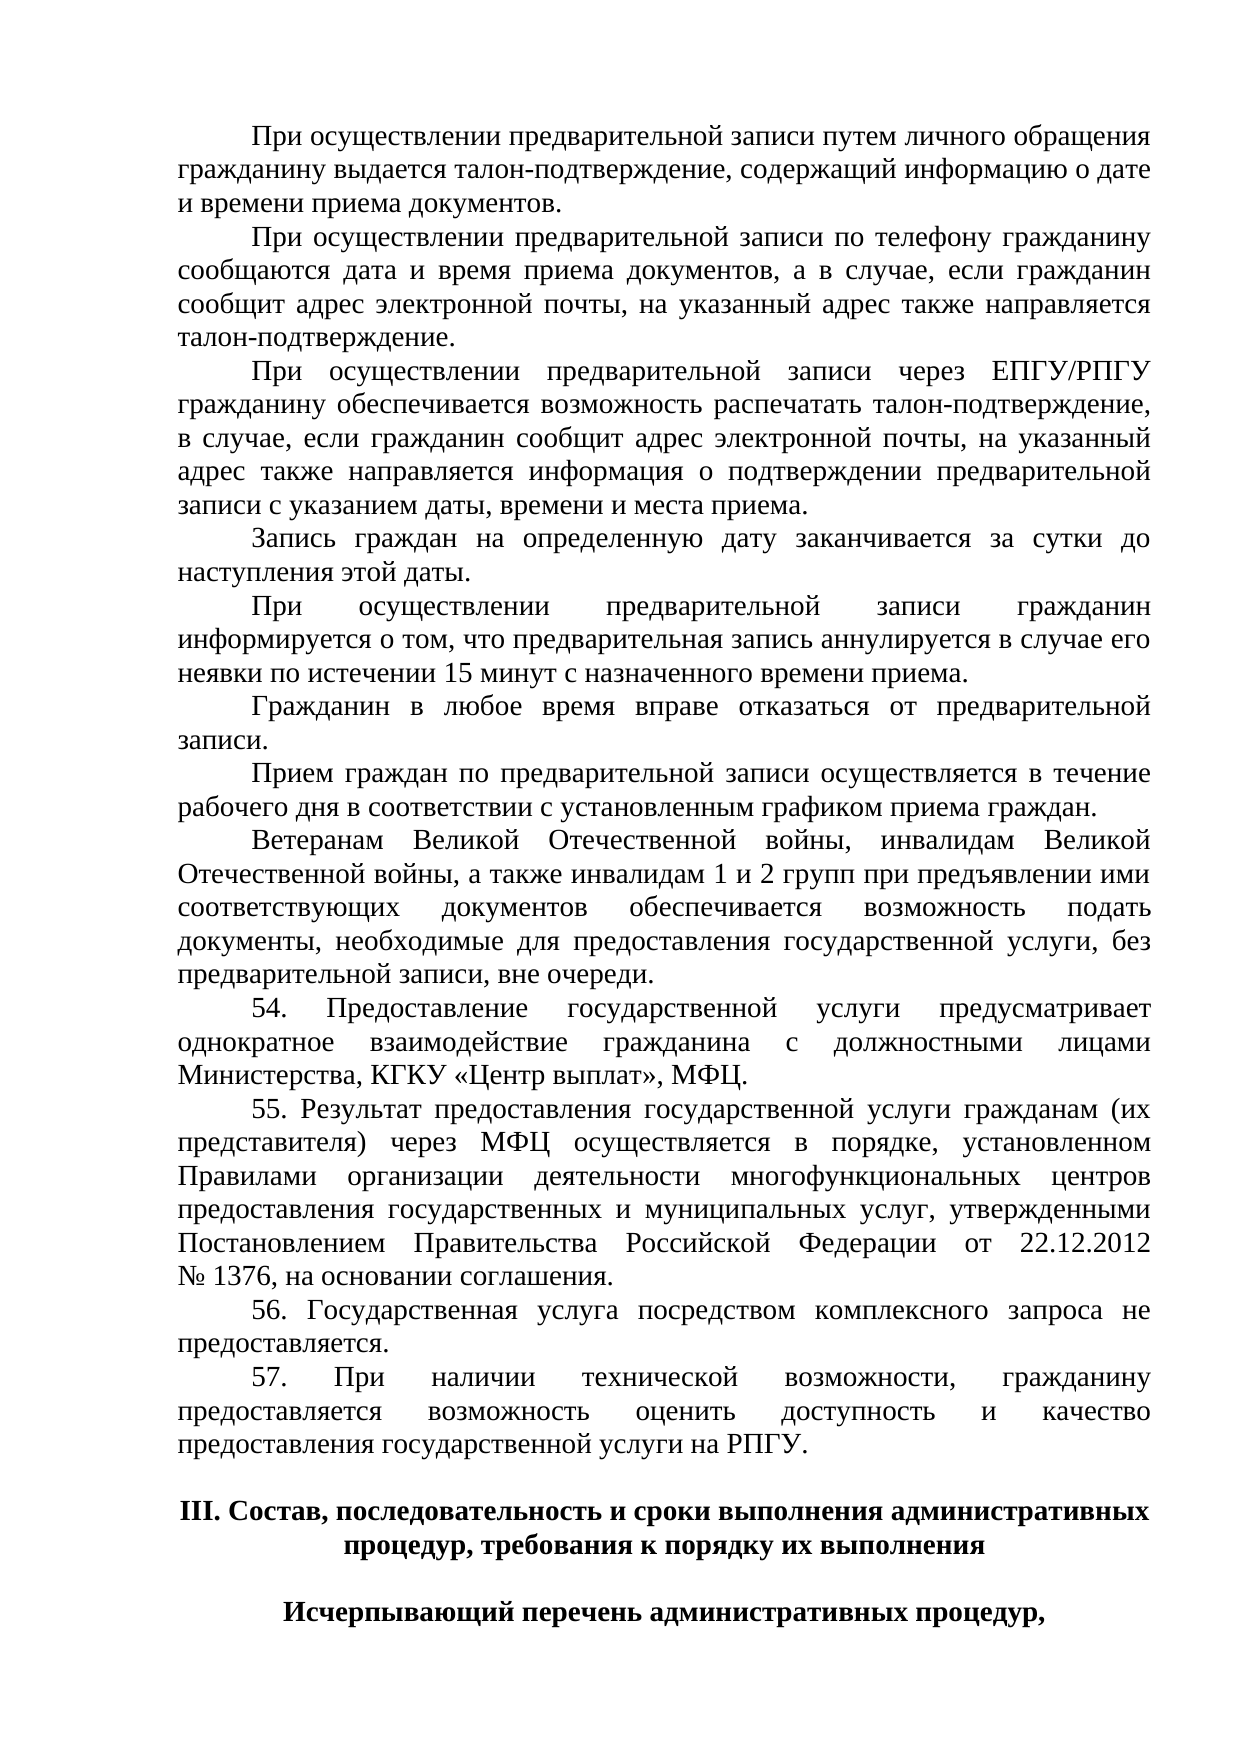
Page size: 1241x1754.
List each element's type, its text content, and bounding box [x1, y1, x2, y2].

text При осуществлении предварительной записи путем личного обращения гражданину выдается талон-подтверждение, содержащий информацию о дате и времени приема документов. [177, 118, 1152, 219]
text 56. Государственная услуга посредством комплексного запроса не предоставляется. [177, 1292, 1152, 1359]
text 57. При наличии технической возможности, гражданину предоставляется возможность оценить доступность и качество предоставления государственной услуги на РПГУ. [177, 1359, 1152, 1460]
title Исчерпывающий перечень административных процедур, [177, 1594, 1152, 1627]
text III. Состав, последовательность и сроки выполнения административных процедур, требования к порядку их выполнения [177, 1493, 1152, 1560]
text Прием граждан по предварительной записи осуществляется в течение рабочего дня в соответствии с установленным графиком приема граждан. [177, 755, 1152, 822]
text 55. Результат предоставления государственной услуги гражданам (их представителя) через МФЦ осуществляется в порядке, установленном Правилами организации деятельности многофункциональных центров предоставления государственных и муниципальных услуг, утвержденными Постановлением Правительства Российской Федерации от 22.12.2012 № 1376, на основании соглашения. [177, 1091, 1152, 1292]
text Запись граждан на определенную дату заканчивается за сутки до наступления этой даты. [177, 521, 1152, 588]
text При осуществлении предварительной записи гражданин информируется о том, что предварительная запись аннулируется в случае его неявки по истечении 15 минут с назначенного времени приема. [177, 588, 1152, 688]
text При осуществлении предварительной записи через ЕПГУ/РПГУ гражданину обеспечивается возможность распечатать талон-подтверждение, в случае, если гражданин сообщит адрес электронной почты, на указанный адрес также направляется информация о подтверждении предварительной записи с указанием даты, времени и места приема. [177, 353, 1152, 521]
text 54. Предоставление государственной услуги предусматривает однократное взаимодействие гражданина с должностными лицами Министерства, КГКУ «Центр выплат», МФЦ. [177, 990, 1152, 1091]
text При осуществлении предварительной записи по телефону гражданину сообщаются дата и время приема документов, а в случае, если гражданин сообщит адрес электронной почты, на указанный адрес также направляется талон-подтверждение. [177, 219, 1152, 353]
text Ветеранам Великой Отечественной войны, инвалидам Великой Отечественной войны, а также инвалидам 1 и 2 групп при предъявлении ими соответствующих документов обеспечивается возможность подать документы, необходимые для предоставления государственной услуги, без предварительной записи, вне очереди. [177, 822, 1152, 990]
text Гражданин в любое время вправе отказаться от предварительной записи. [177, 688, 1152, 755]
